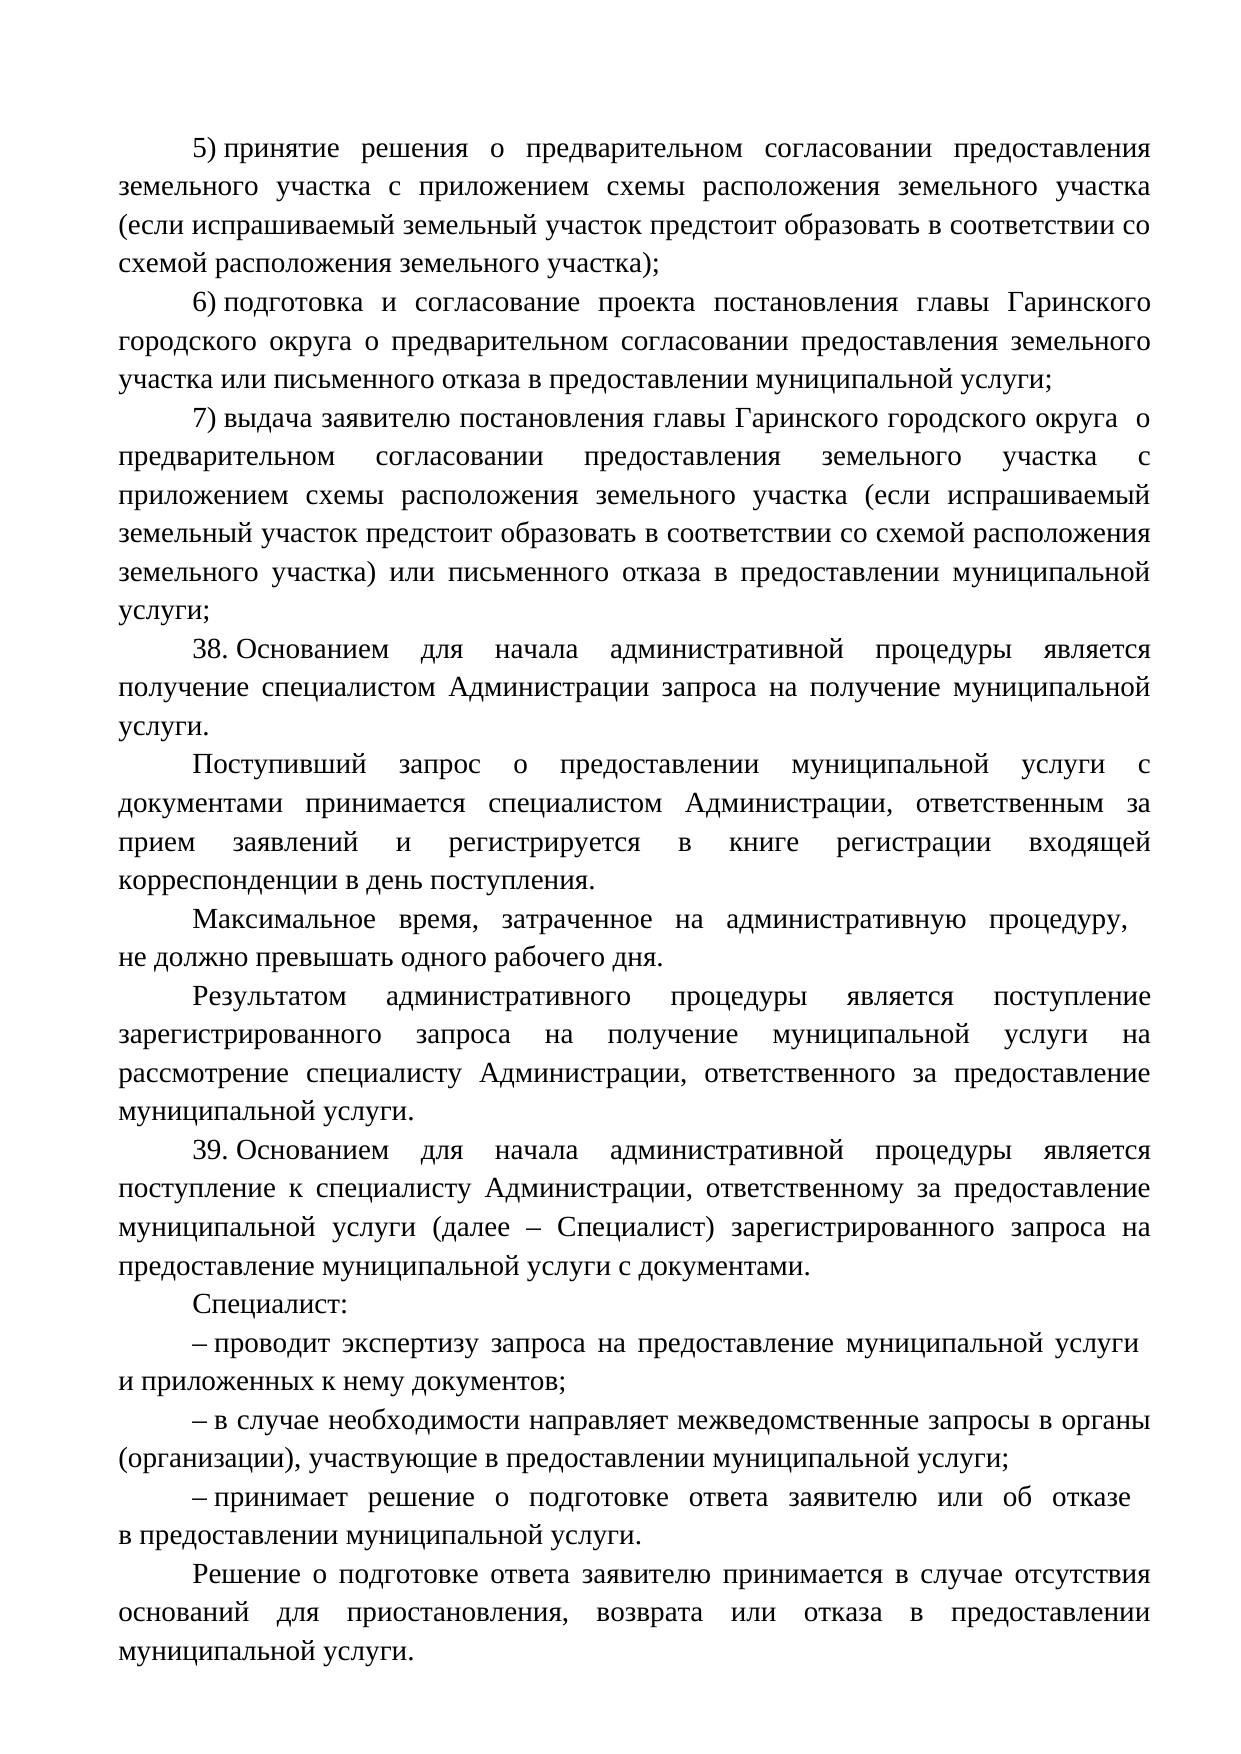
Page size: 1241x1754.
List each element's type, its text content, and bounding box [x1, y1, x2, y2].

text – принимает решение о подготовке ответа заявителю или об отказе в предоставлении муниципальной услуги. [118, 1479, 1152, 1551]
text Результатом административного процедуры является поступление зарегистрированного запроса на получение муниципальной услуги на рассмотрение специалисту Администрации, ответственного за предоставление муниципальной услуги. [118, 978, 1152, 1127]
text 39. Основанием для начала административной процедуры является поступление к специалисту Администрации, ответственному за предоставление муниципальной услуги (далее – Специалист) зарегистрированного запроса на предоставление муниципальной услуги с документами. [118, 1132, 1152, 1281]
text 38. Основанием для начала административной процедуры является получение специалистом Администрации запроса на получение муниципальной услуги. [118, 631, 1152, 742]
text Максимальное время, затраченное на административную процедуру, не должно превышать одного рабочего дня. [118, 901, 1152, 973]
text – проводит экспертизу запроса на предоставление муниципальной услуги и приложенных к нему документов; [118, 1325, 1152, 1397]
text – в случае необходимости направляет межведомственные запросы в органы (организации), участвующие в предоставлении муниципальной услуги; [118, 1402, 1152, 1474]
text 5) принятие решения о предварительном согласовании предоставления земельного участка с приложением схемы расположения земельного участка (если испрашиваемый земельный участок предстоит образовать в соответствии со схемой расположения земельного участка); [118, 130, 1152, 279]
text Решение о подготовке ответа заявителю принимается в случае отсутствия оснований для приостановления, возврата или отказа в предоставлении муниципальной услуги. [118, 1556, 1152, 1667]
text 6) подготовка и согласование проекта постановления главы Гаринского городского округа о предварительном согласовании предоставления земельного участка или письменного отказа в предоставлении муниципальной услуги; [118, 284, 1152, 395]
text Поступивший запрос о предоставлении муниципальной услуги с документами принимается специалистом Администрации, ответственным за прием заявлений и регистрируется в книге регистрации входящей корреспонденции в день поступления. [118, 747, 1152, 896]
text 7) выдача заявителю постановления главы Гаринского городского округа о предварительном согласовании предоставления земельного участка с приложением схемы расположения земельного участка (если испрашиваемый земельный участок предстоит образовать в соответствии со схемой расположения земельного участка) или письменного отказа в предоставлении муниципальной услуги; [118, 400, 1152, 626]
text Специалист: [118, 1286, 1152, 1320]
